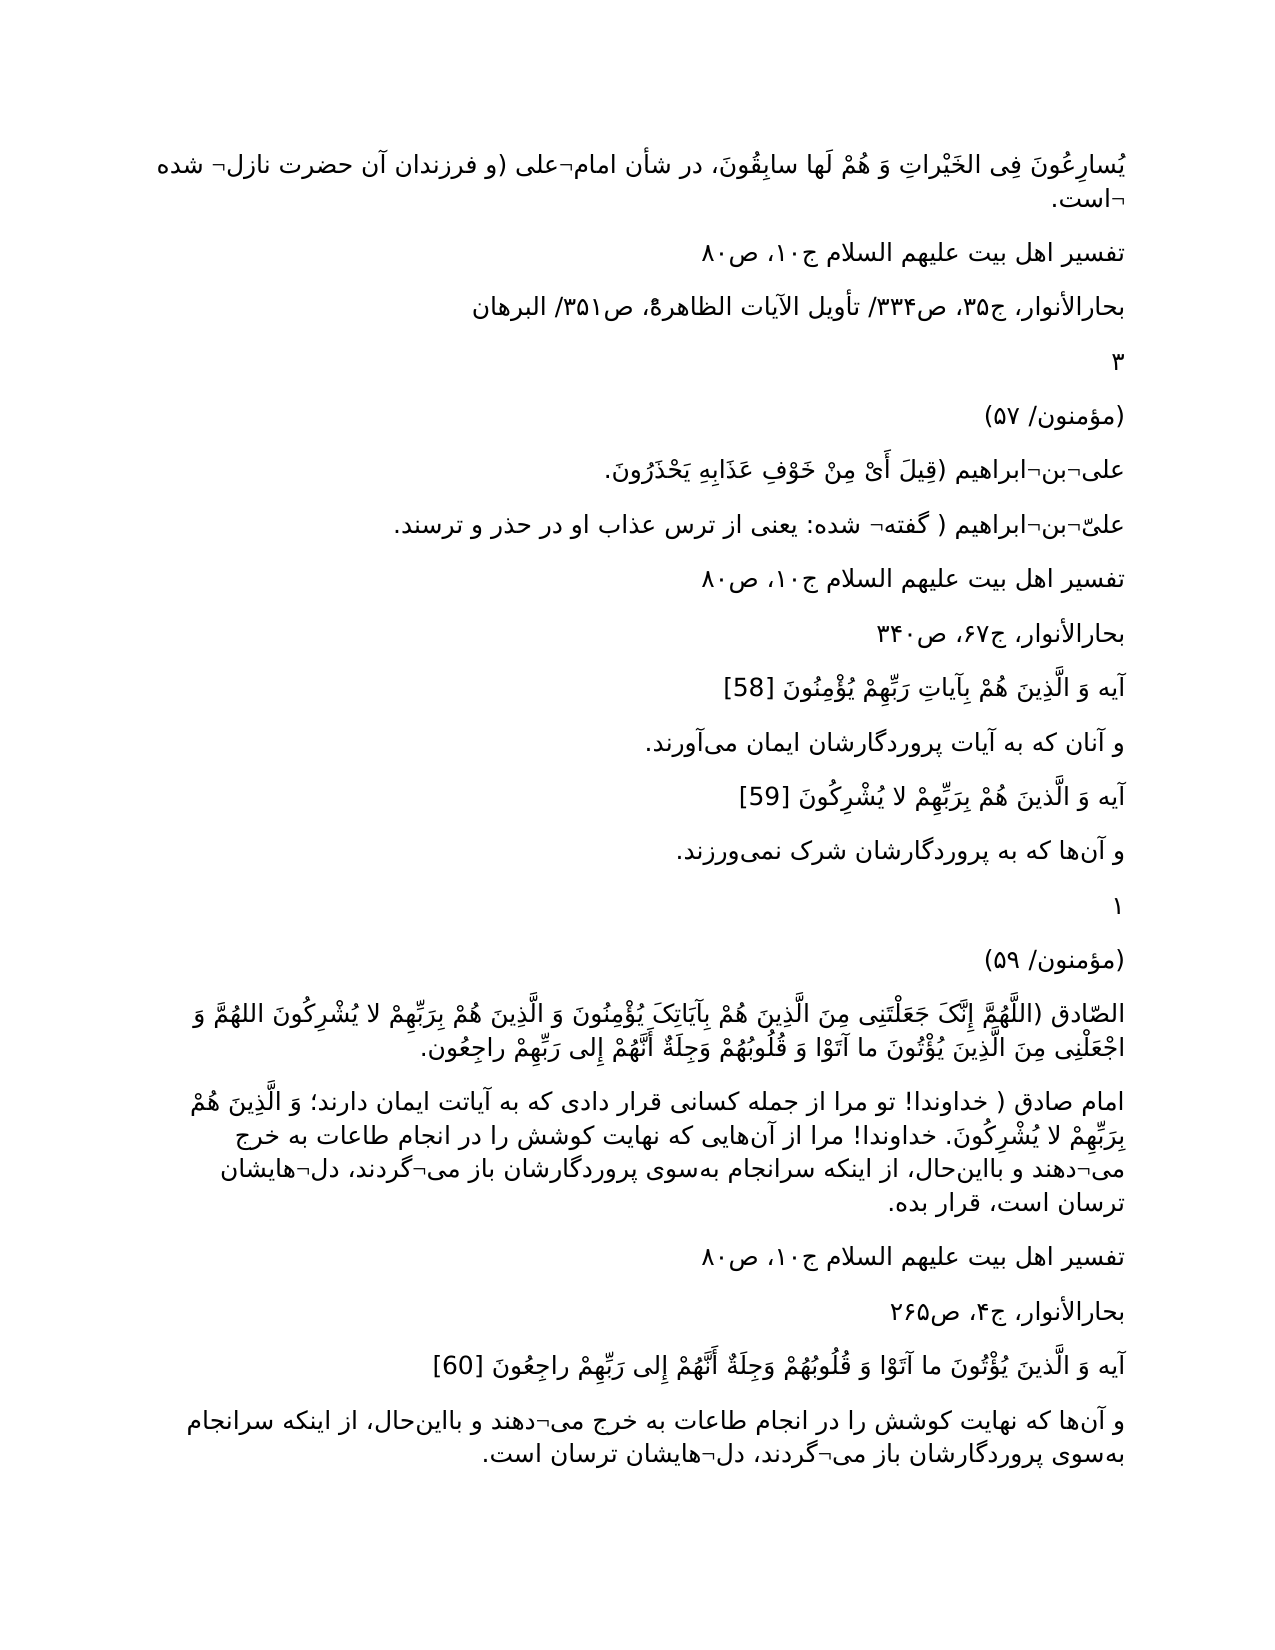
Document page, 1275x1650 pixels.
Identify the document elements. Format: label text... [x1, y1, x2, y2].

text (مؤمنون/ ۵۷) [150, 401, 1125, 430]
text الصّادق (اللَّهُمَّ إِنَّکَ جَعَلْتَنِی مِنَ الَّذِینَ هُمْ بِآیَاتِکَ یُؤْمِنُونَ وَ الَّذِینَ هُمْ بِرَبِّهِمْ لا یُشْرِکُونَ اللهُمَّ وَ اجْعَلْنِی مِنَ الَّذِینَ یُؤْتُونَ ما آتَوْا وَ قُلُوبُهُمْ وَجِلَةٌ أَنَّهُمْ إِلی رَبِّهِمْ راجِعُون. [150, 999, 1125, 1062]
text و آن‌ها که به پروردگارشان شرک نمی‌ورزند. [150, 836, 1125, 866]
text آیه وَ الَّذینَ یُؤْتُونَ ما آتَوْا وَ قُلُوبُهُمْ وَجِلَةٌ أَنَّهُمْ إِلی رَبِّهِمْ راجِعُونَ [60] [150, 1351, 1125, 1381]
text (مؤمنون/ ۵۹) [150, 945, 1125, 974]
text و آن‌ها که نهایت کوشش را در انجام طاعات به خرج می¬دهند و بااین‌حال، از اینکه سرانجام به‌سوی پروردگارشان باز می¬گردند، دل¬هایشان ترسان است. [150, 1406, 1125, 1469]
text بحارالأنوار، ج۶۷، ص۳۴۰ [150, 619, 1125, 648]
text بحارالأنوار، ج۴، ص۲۶۵ [150, 1297, 1125, 1326]
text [150, 150, 1125, 213]
text بحارالأنوار، ج۳۵، ص۳۳۴/ تأویل الآیات الظاهرهًْ، ص۳۵۱/ البرهان [150, 292, 1125, 322]
text ۳ [150, 347, 1125, 376]
text علیّ¬بن¬ابراهیم ( گفته¬ شده: یعنی از ترس عذاب او در حذر و ترسند. [150, 510, 1125, 539]
text علی¬بن¬ابراهیم (قِیلَ أَیْ مِنْ خَوْفِ عَذَابِهِ یَحْذَرُونَ. [150, 456, 1125, 485]
text تفسیر اهل بیت علیهم السلام ج۱۰، ص۸۰ [150, 238, 1125, 267]
text آیه وَ الَّذینَ هُمْ بِرَبِّهِمْ لا یُشْرِکُونَ [59] [150, 782, 1125, 811]
text تفسیر اهل بیت علیهم السلام ج۱۰، ص۸۰ [150, 1243, 1125, 1272]
text تفسیر اهل بیت علیهم السلام ج۱۰، ص۸۰ [150, 564, 1125, 594]
text و آنان که به آیات پروردگارشان ایمان می‌آورند. [150, 728, 1125, 757]
text ۱ [150, 891, 1125, 920]
text آیه وَ الَّذِینَ هُمْ بِآیاتِ رَبِّهِمْ یُؤْمِنُونَ [58] [150, 673, 1125, 702]
text امام صادق ( خداوندا! تو مرا از جمله کسانی قرار دادی که به آیاتت ایمان دارند؛ وَ الَّذِینَ هُمْ بِرَبِّهِمْ لا یُشْرِکُونَ. خداوندا! مرا از آن‌هایی که نهایت کوشش را در انجام طاعات به خرج می¬دهند و بااین‌حال، از اینکه سرانجام به‌سوی پروردگارشان باز می¬گردند، دل¬هایشان ترسان است، قرار بده. [150, 1087, 1125, 1217]
